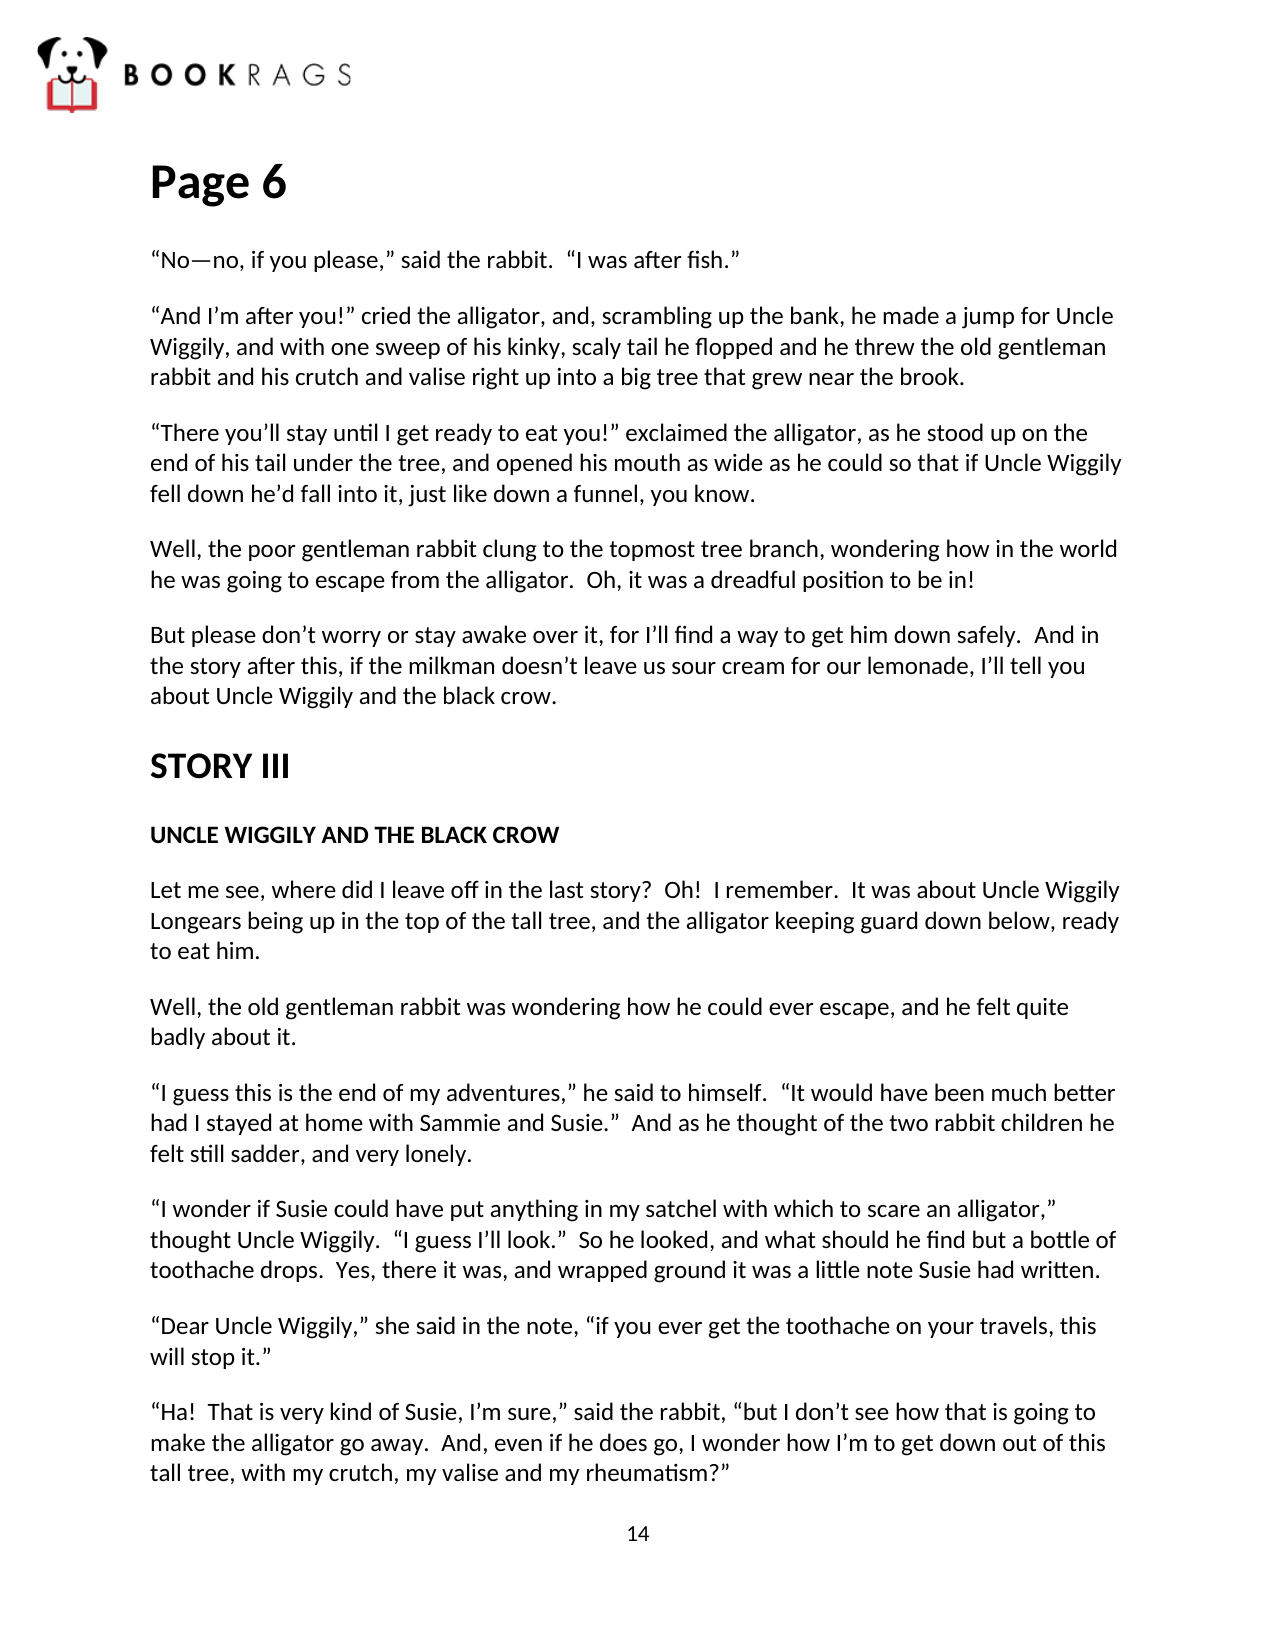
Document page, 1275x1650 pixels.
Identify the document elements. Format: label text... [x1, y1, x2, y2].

text “I wonder if Susie could have put anything in my satchel with which to scare an alligator,” thought Uncle Wiggily. “I guess I’ll look.” So he looked, and what should he find but a bottle of toothache drops. Yes, there it was, and wrapped ground it was a little note Susie had written. [150, 1194, 1125, 1285]
text STORY III [150, 742, 1125, 788]
text UNCLE WIGGILY AND THE BLACK CROW [150, 819, 1125, 849]
picture [37, 37, 351, 113]
text “No—­no, if you please,” said the rabbit. “I was after fish.” [150, 244, 1125, 275]
text Let me see, where did I leave off in the last story? Oh! I remember. It was about Uncle Wiggily Longears being up in the top of the tall tree, and the alligator keeping guard down below, ready to eat him. [150, 874, 1125, 966]
text “Ha! That is very kind of Susie, I’m sure,” said the rabbit, “but I don’t see how that is going to make the alligator go away. And, even if he does go, I wonder how I’m to get down out of this tall tree, with my crutch, my valise and my rheumatism?” [150, 1396, 1125, 1488]
text “Dear Uncle Wiggily,” she said in the note, “if you ever get the toothache on your travels, this will stop it.” [150, 1310, 1125, 1371]
text “And I’m after you!” cried the alligator, and, scrambling up the bank, he made a jump for Uncle Wiggily, and with one sweep of his kinky, scaly tail he flopped and he threw the old gentleman rabbit and his crutch and valise right up into a big tree that grew near the brook. [150, 300, 1125, 392]
text Page 6 [150, 150, 1125, 211]
text “There you’ll stay until I get ready to eat you!” exclaimed the alligator, as he stood up on the end of his tail under the tree, and opened his mouth as wide as he could so that if Uncle Wiggily fell down he’d fall into it, just like down a funnel, you know. [150, 417, 1125, 508]
text Well, the poor gentleman rabbit clung to the topmost tree branch, wondering how in the world he was going to escape from the alligator. Oh, it was a dreadful position to be in! [150, 533, 1125, 594]
text But please don’t worry or stay awake over it, for I’ll find a way to get him down safely. And in the story after this, if the milkman doesn’t leave us sour cream for our lemonade, I’ll tell you about Uncle Wiggily and the black crow. [150, 619, 1125, 711]
text “I guess this is the end of my adventures,” he said to himself. “It would have been much better had I stayed at home with Sammie and Susie.” And as he thought of the two rabbit children he felt still sadder, and very lonely. [150, 1077, 1125, 1169]
text Well, the old gentleman rabbit was wondering how he could ever escape, and he felt quite badly about it. [150, 991, 1125, 1052]
